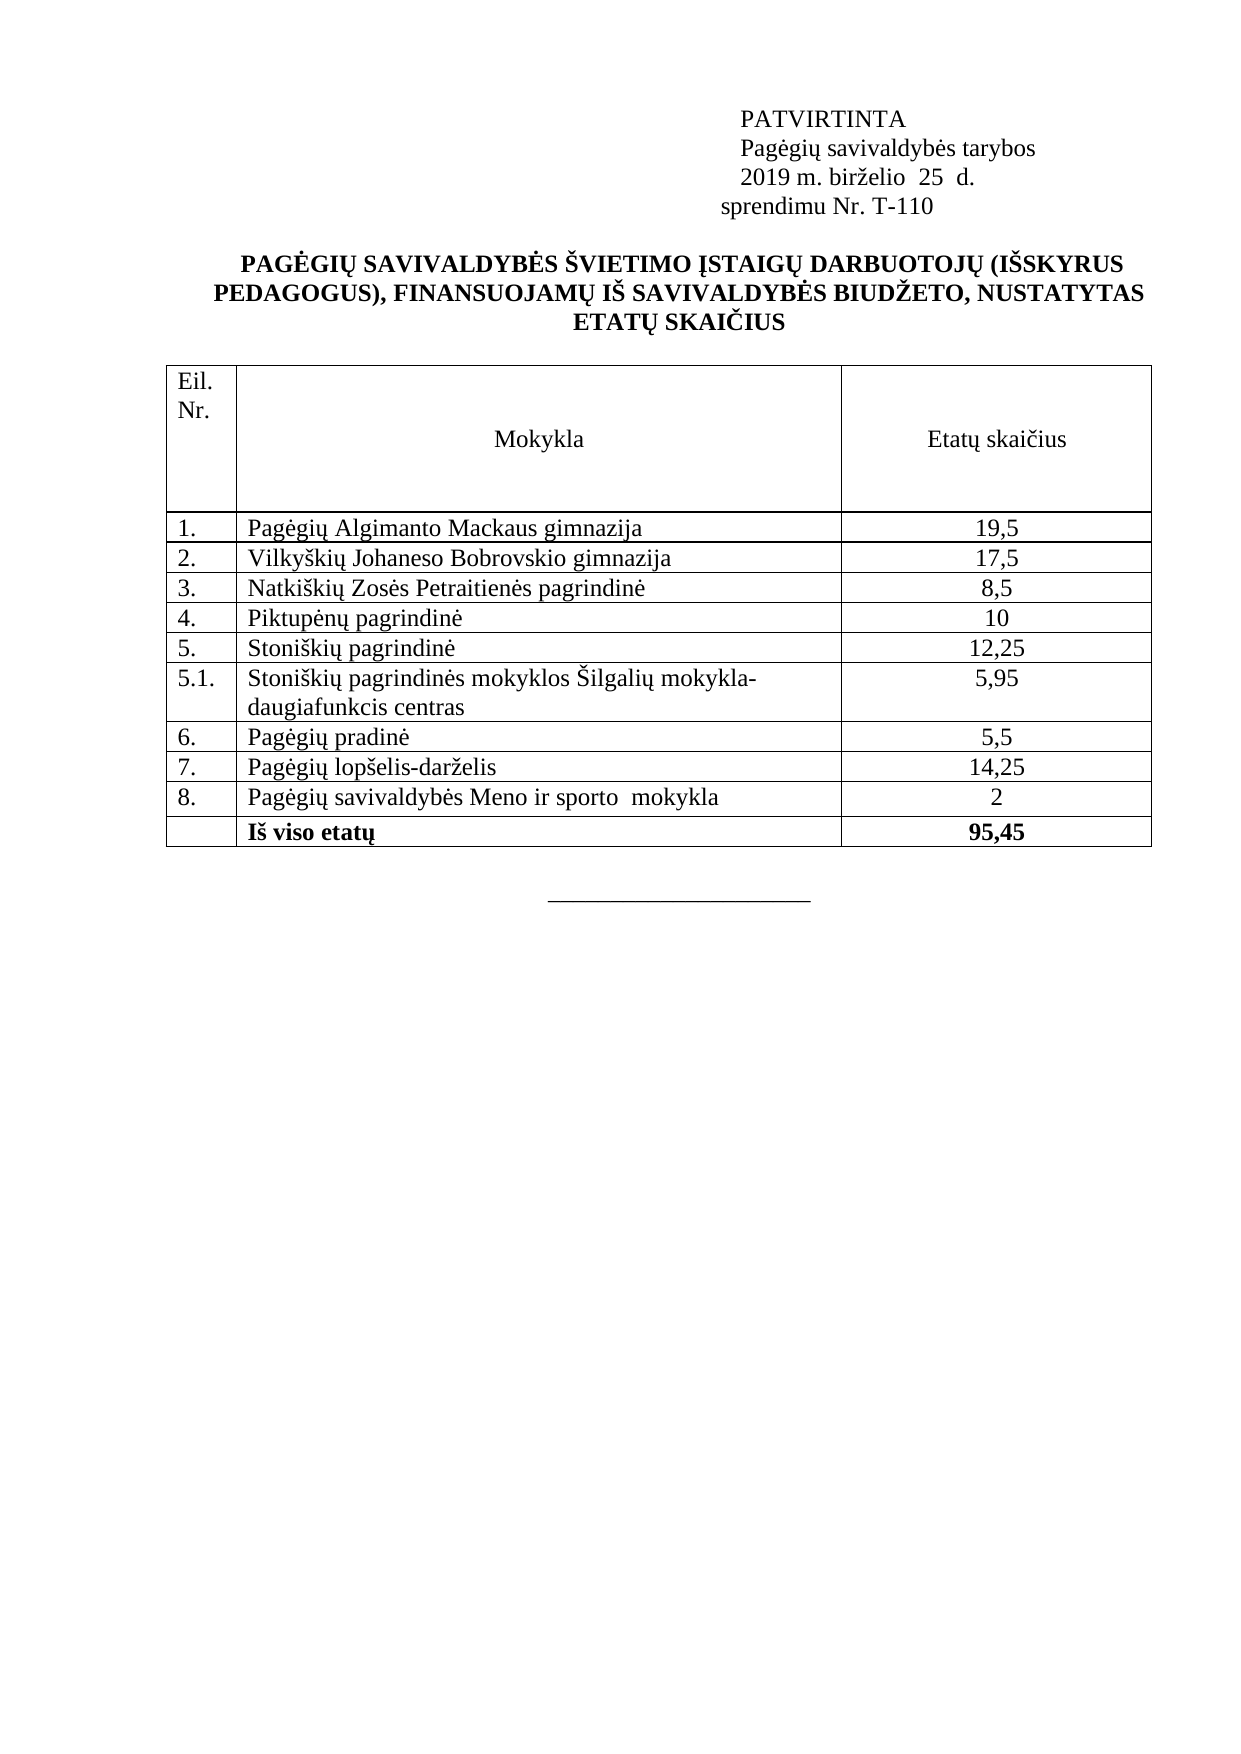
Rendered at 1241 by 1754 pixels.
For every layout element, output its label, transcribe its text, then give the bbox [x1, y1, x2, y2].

table_cell Pagėgių lopšelis-darželis [237, 752, 841, 781]
table_cell 1. [167, 513, 236, 541]
table_cell Stoniškių pagrindinės mokyklos Šilgalių mokykla-daugiafunkcis centras [237, 663, 841, 721]
table_cell 4. [167, 603, 236, 632]
table_cell 5. [167, 633, 236, 662]
table_cell 6. [167, 722, 236, 751]
text Pagėgių savivaldybės tarybos [177, 132, 1181, 162]
table_cell Natkiškių Zosės Petraitienės pagrindinė [237, 573, 841, 602]
table_header Etatų skaičius [842, 366, 1151, 511]
table_cell 7. [167, 752, 236, 781]
text PAGĖGIŲ SAVIVALDYBĖS ŠVIETIMO ĮSTAIGŲ DARBUOTOJŲ (IŠSKYRUS PEDAGOGUS), FINANSUOJAMŲ IŠ SAVIVALDYBĖS BIUDŽETO, NUSTATYTAS ETATŲ SKAIČIUS [177, 249, 1181, 336]
table_cell 8. [167, 782, 236, 816]
text PATVIRTINTA [177, 103, 1181, 132]
table_header Mokykla [237, 366, 841, 511]
table_cell 95,45 [842, 817, 1151, 846]
table_cell 5,5 [842, 722, 1151, 751]
table_cell 19,5 [842, 513, 1151, 541]
table_cell 5,95 [842, 663, 1151, 721]
table_cell 12,25 [842, 633, 1151, 662]
table_cell 10 [842, 603, 1151, 632]
table_header Eil. Nr. [167, 366, 236, 511]
table_cell 17,5 [842, 543, 1151, 572]
table_cell 2 [842, 782, 1151, 816]
table_cell 2. [167, 543, 236, 572]
table_cell Pagėgių savivaldybės Meno ir sporto mokykla [237, 782, 841, 816]
table_cell Iš viso etatų [237, 817, 841, 846]
text sprendimu Nr. T-110 [585, 191, 1181, 220]
table_cell 14,25 [842, 752, 1151, 781]
table_cell 5.1. [167, 663, 236, 721]
table_cell Pagėgių pradinė [237, 722, 841, 751]
table_cell Stoniškių pagrindinė [237, 633, 841, 662]
table_cell 8,5 [842, 573, 1151, 602]
text 2019 m. birželio 25 d. [177, 162, 1181, 191]
table_cell 3. [167, 573, 236, 602]
table_cell Pagėgių Algimanto Mackaus gimnazija [237, 513, 841, 541]
table_cell [167, 817, 236, 846]
table_cell Vilkyškių Johaneso Bobrovskio gimnazija [237, 543, 841, 572]
text _____________________ [177, 876, 1181, 905]
table_cell Piktupėnų pagrindinė [237, 603, 841, 632]
